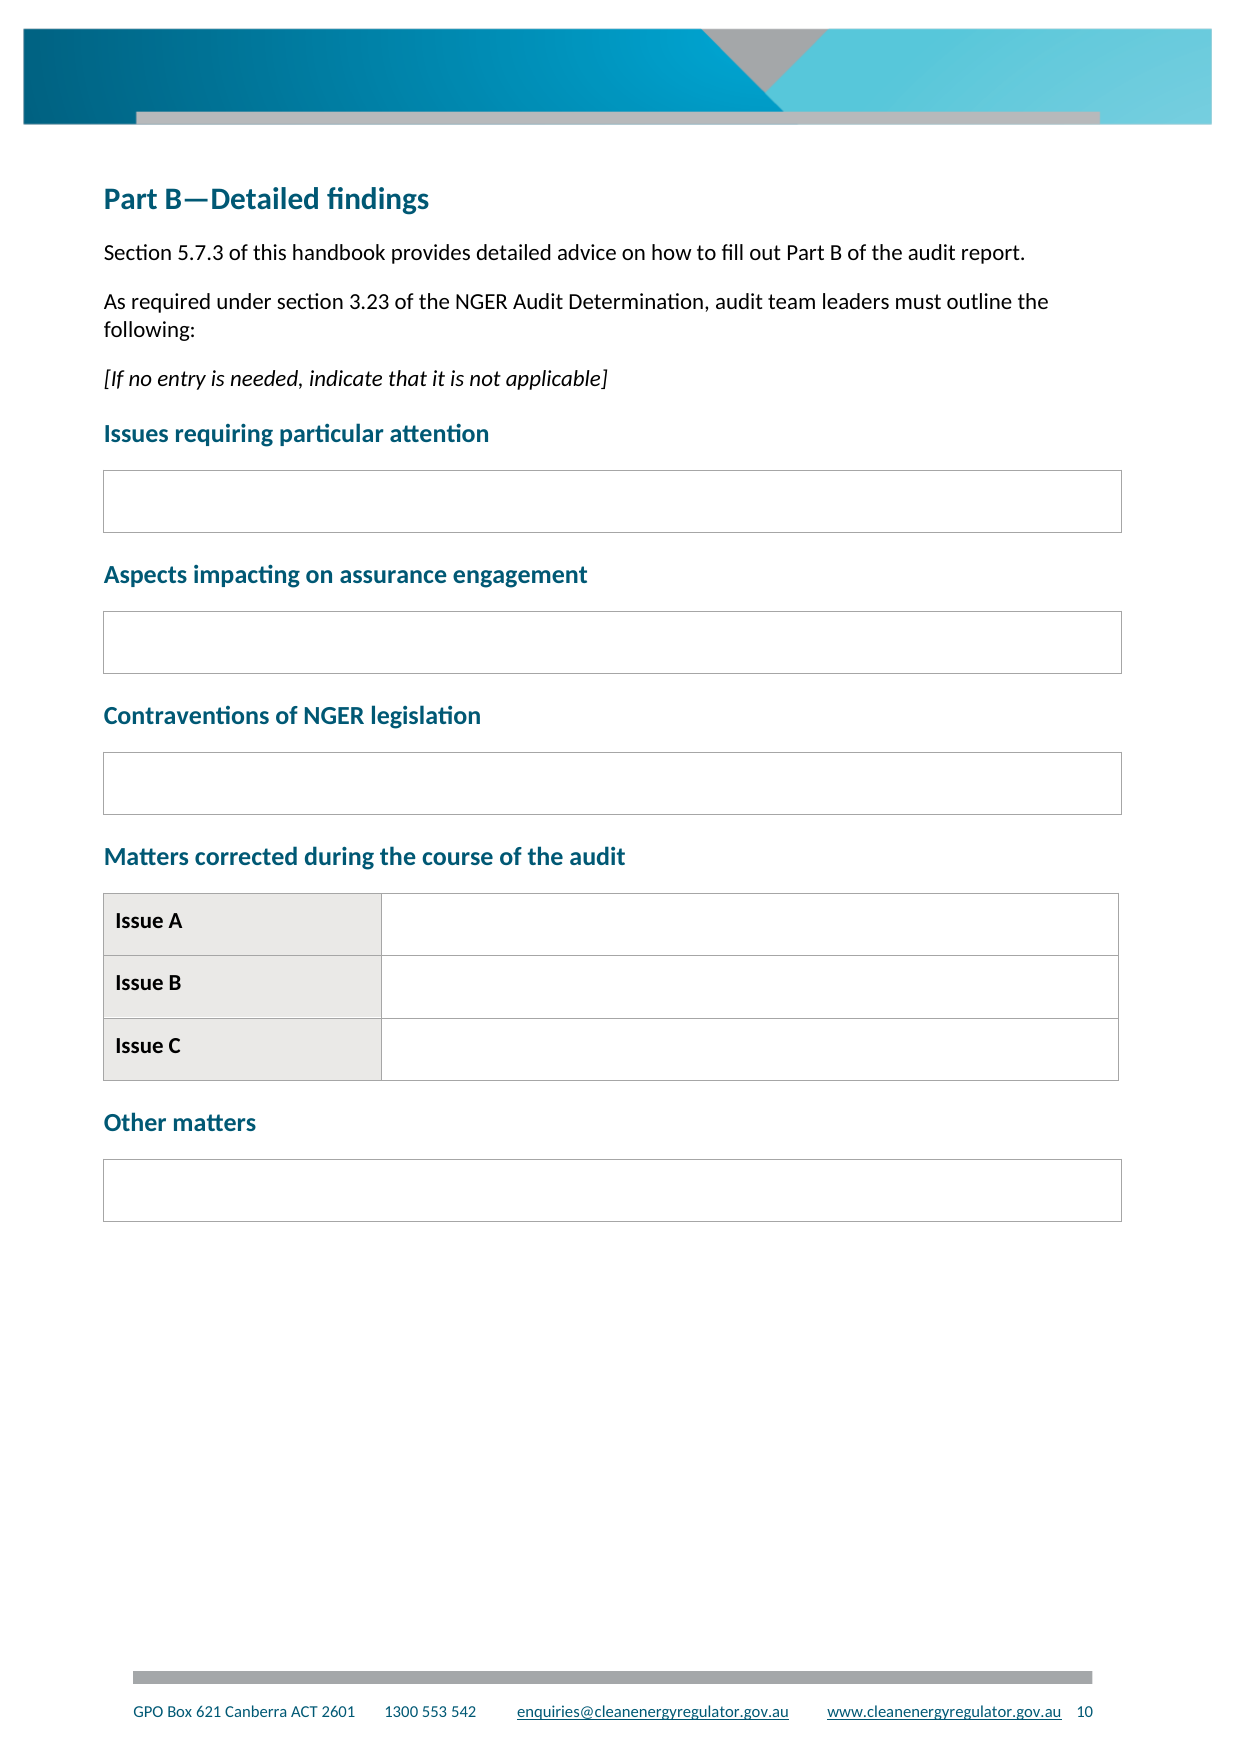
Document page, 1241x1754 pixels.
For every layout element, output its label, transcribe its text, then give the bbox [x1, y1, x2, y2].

table_header [104, 612, 1121, 673]
subtitle Other matters [103, 1106, 1123, 1138]
table_header [104, 1160, 1121, 1221]
table_header Issue A [104, 894, 381, 955]
picture [991, 1706, 996, 1717]
subtitle Part B—Detailed findings [103, 179, 1123, 217]
table_header [382, 894, 1118, 955]
picture [133, 1671, 1093, 1684]
picture [581, 1706, 592, 1718]
table_cell [382, 1019, 1118, 1080]
text Section 5.7.3 of this handbook provides detailed advice on how to fill out Part B of the audit report. [103, 238, 1123, 266]
subtitle Issues requiring particular attention [103, 417, 1123, 449]
table_header [104, 471, 1121, 532]
subtitle Matters corrected during the course of the audit [103, 840, 1123, 872]
picture [0, 0, 1241, 166]
text As required under section 3.23 of the NGER Audit Determination, audit team leaders must outline the following: [103, 287, 1123, 343]
text [If no entry is needed, indicate that it is not applicable] [103, 364, 1123, 392]
table_header [104, 753, 1121, 814]
table_cell Issue C [104, 1019, 381, 1080]
subtitle Contraventions of NGER legislation [103, 699, 1123, 731]
subtitle Aspects impacting on assurance engagement [103, 558, 1123, 590]
table_cell [382, 956, 1118, 1017]
table_cell Issue B [104, 956, 381, 1017]
